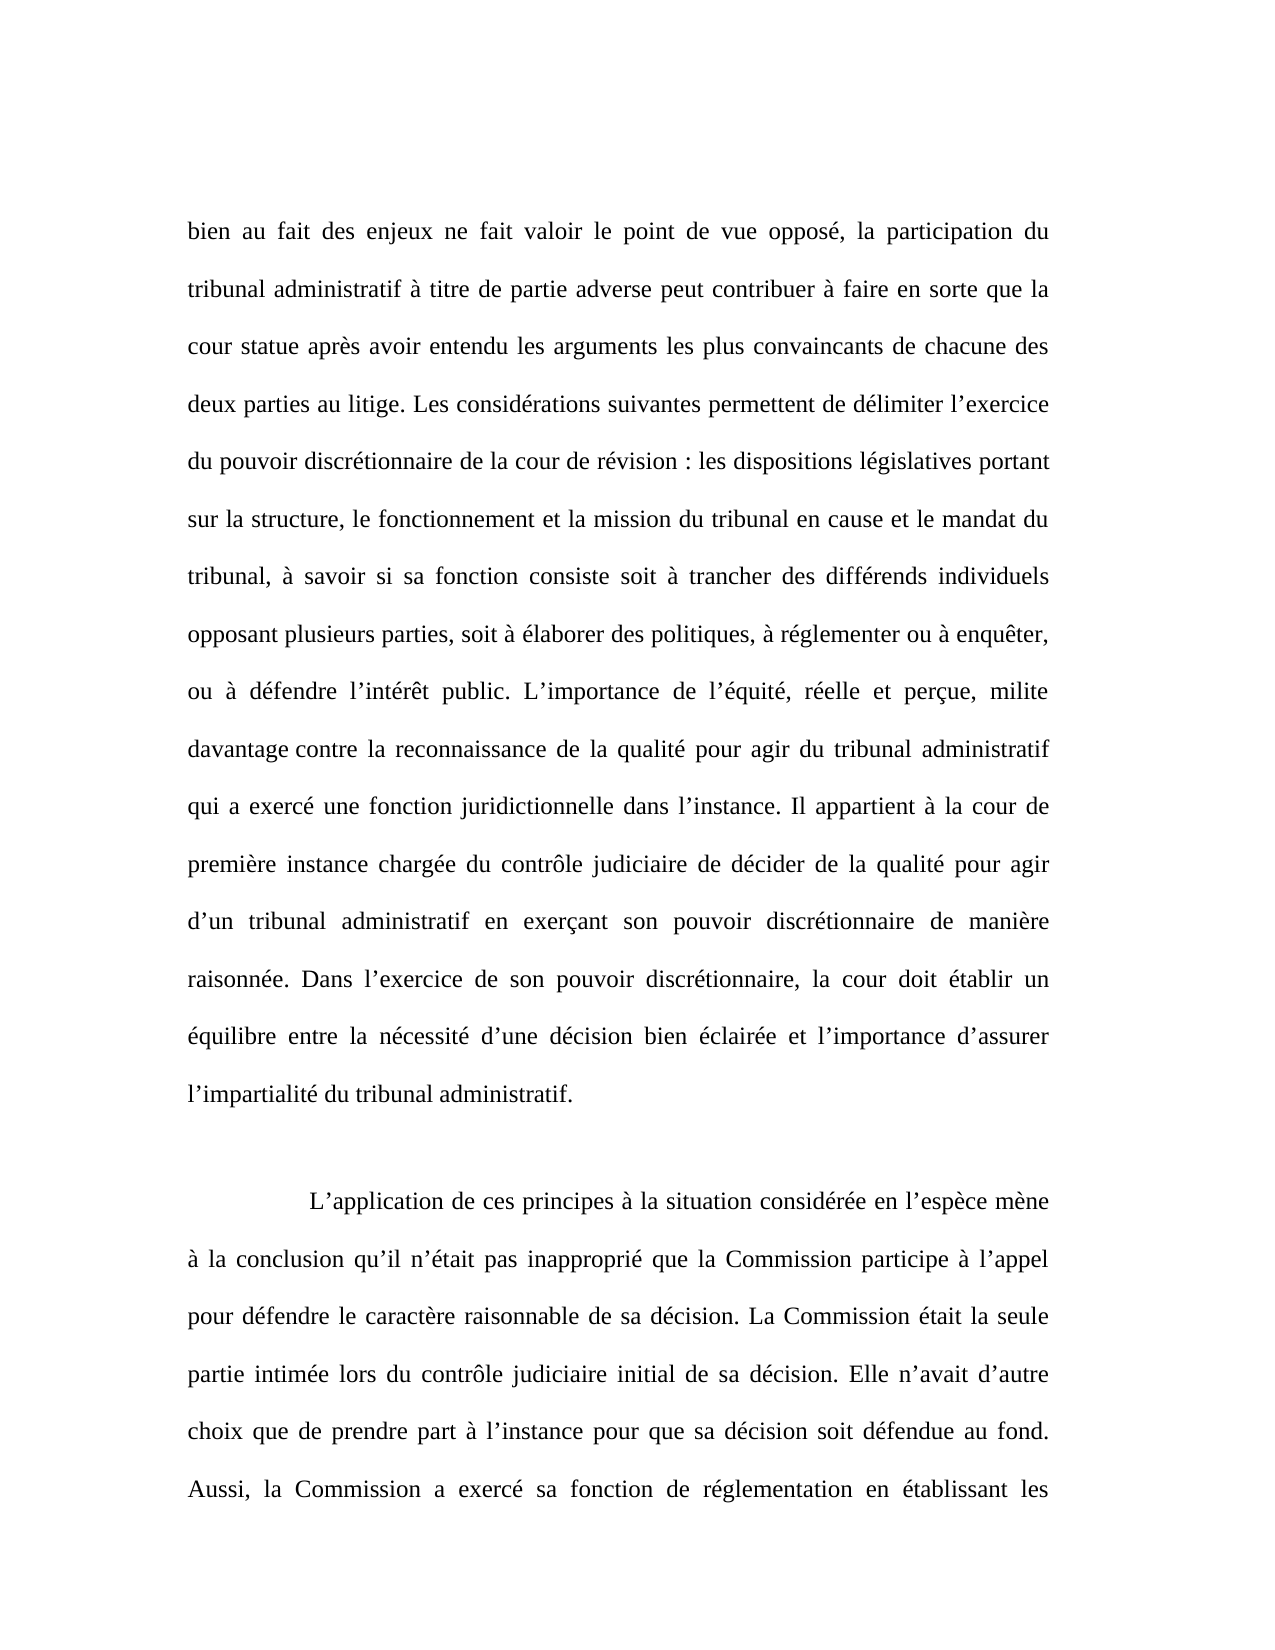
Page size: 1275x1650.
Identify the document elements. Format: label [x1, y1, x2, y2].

text [187, 216, 1050, 1108]
text [187, 1186, 1050, 1503]
